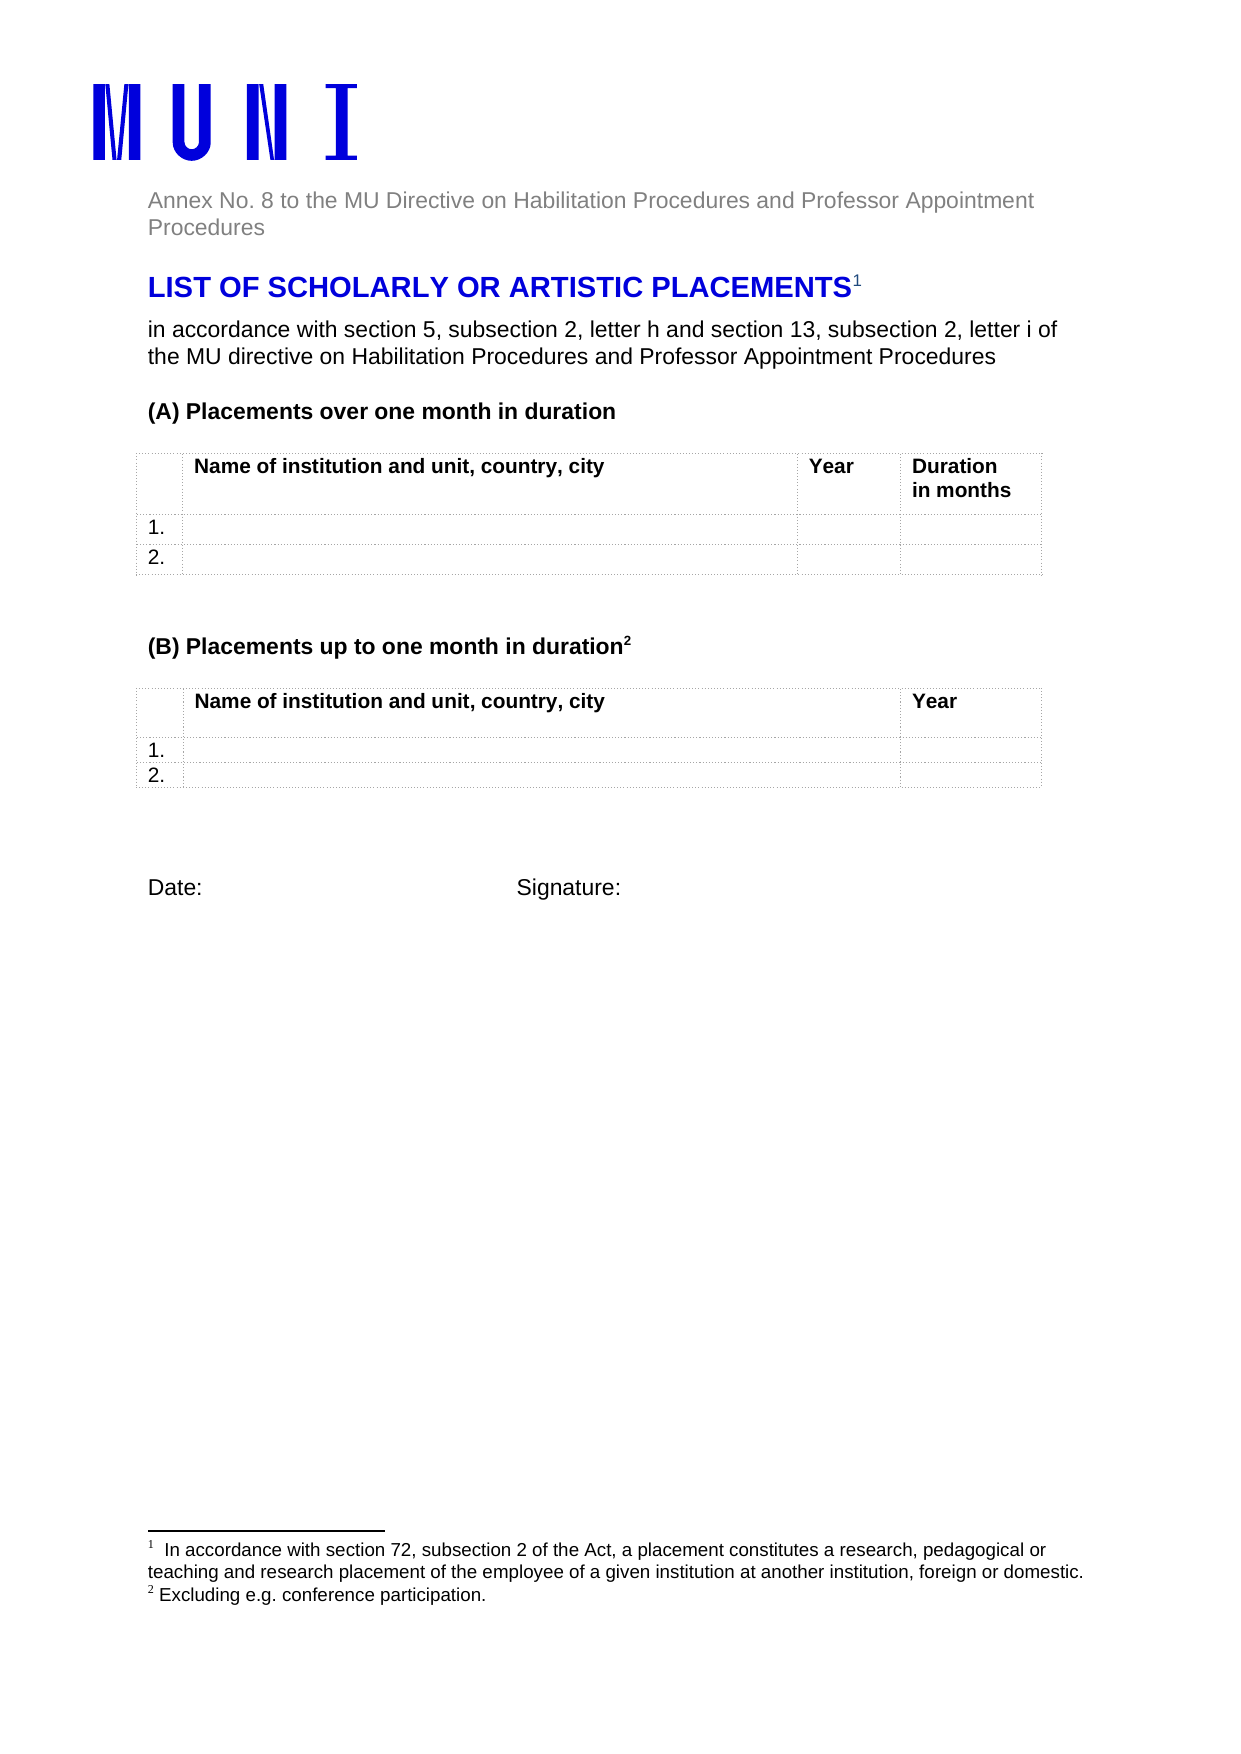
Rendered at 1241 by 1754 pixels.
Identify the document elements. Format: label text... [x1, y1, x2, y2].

text Date: Signature: [148, 874, 1093, 900]
table_header Name of institution and unit, country, city [183, 453, 797, 514]
table_header Year [901, 688, 1041, 737]
table_cell [797, 544, 901, 574]
table_cell [901, 737, 1041, 762]
text List of Scholarly or Artistic Placements [148, 270, 1093, 304]
text in accordance with section 5, subsection 2, letter h and section 13, subsection 2, letter i of the MU directive on Habilitation Procedures and Professor Appointment Procedures [148, 316, 1093, 369]
table_cell [901, 514, 1042, 544]
table_cell [183, 737, 901, 762]
table_header [136, 453, 183, 514]
table_cell 1. [136, 514, 183, 544]
table_cell [797, 514, 901, 544]
text Annex No. 8 to the MU Directive on Habilitation Procedures and Professor Appointment Procedures [148, 187, 1093, 240]
table_cell [183, 762, 901, 787]
table_cell 1. [136, 737, 183, 762]
table_cell 2. [136, 544, 183, 574]
text (A) Placements over one month in duration [148, 398, 1093, 424]
table_cell 2. [136, 762, 183, 787]
text (B) Placements up to one month in duration [148, 633, 1093, 659]
table_header [136, 688, 183, 737]
table_cell [183, 514, 797, 544]
table_header Name of institution and unit, country, city [183, 688, 901, 737]
table_header Year [797, 453, 901, 514]
table_cell [183, 544, 797, 574]
table_cell [901, 762, 1041, 787]
table_header Duration in months [901, 453, 1042, 514]
table_cell [901, 544, 1042, 574]
